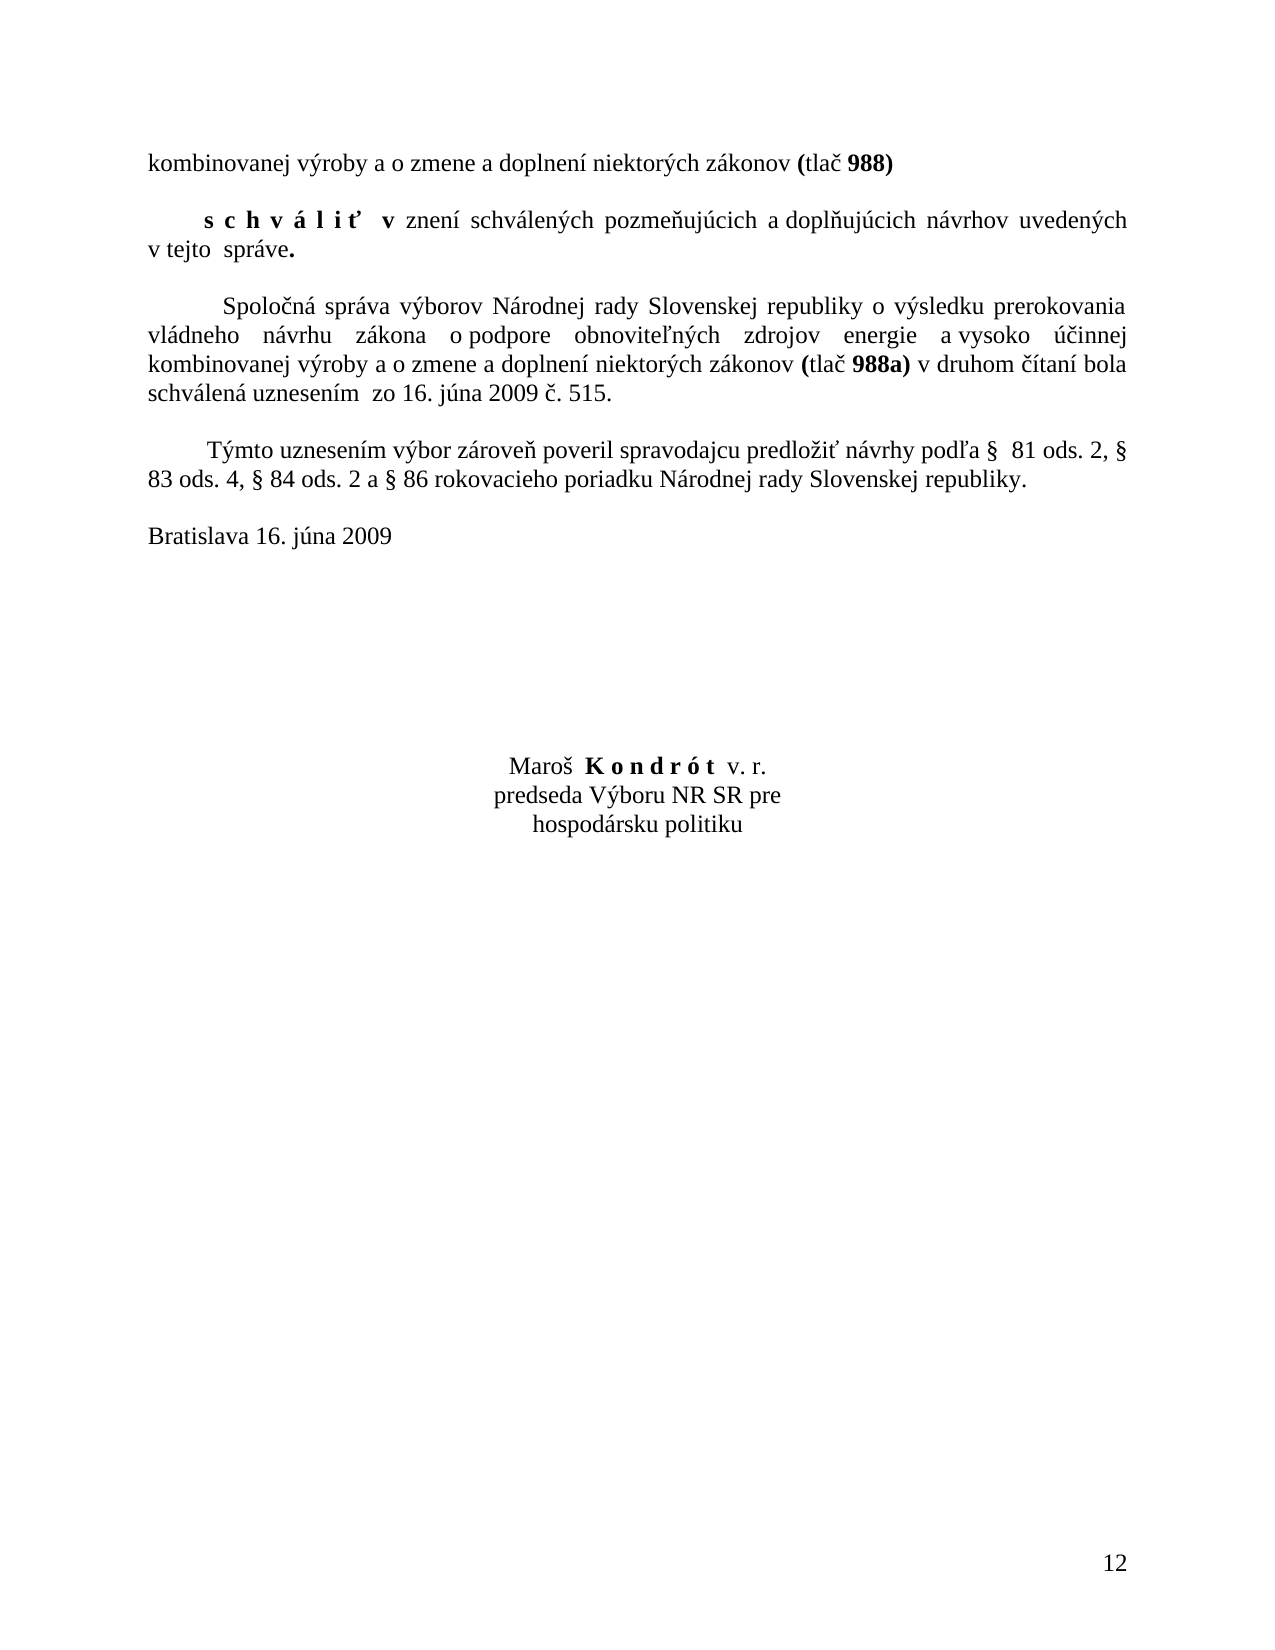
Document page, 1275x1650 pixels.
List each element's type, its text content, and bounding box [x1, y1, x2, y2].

text Bratislava 16. júna 2009 [148, 521, 1127, 550]
text Maroš K o n d r ó t v. r. [148, 751, 1127, 780]
text predseda Výboru NR SR pre [148, 780, 1127, 809]
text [148, 148, 1127, 176]
text hospodársku politiku [148, 809, 1127, 838]
text Spoločná správa výborov Národnej rady Slovenskej republiky o výsledku prerokovania vládneho návrhu zákona o podpore obnoviteľných zdrojov energie a vysoko účinnej kombinovanej výroby a o zmene a doplnení niektorých zákonov (tlač 988a) v druhom čítaní bola schválená uznesením zo 16. júna 2009 č. 515. [148, 291, 1127, 406]
text Týmto uznesením výbor zároveň poveril spravodajcu predložiť návrhy podľa § 81 ods. 2, § 83 ods. 4, § 84 ods. 2 a § 86 rokovacieho poriadku Národnej rady Slovenskej republiky. [148, 435, 1127, 493]
text s c h v á l i ť v znení schválených pozmeňujúcich a doplňujúcich návrhov uvedených v tejto správe. [148, 205, 1127, 263]
